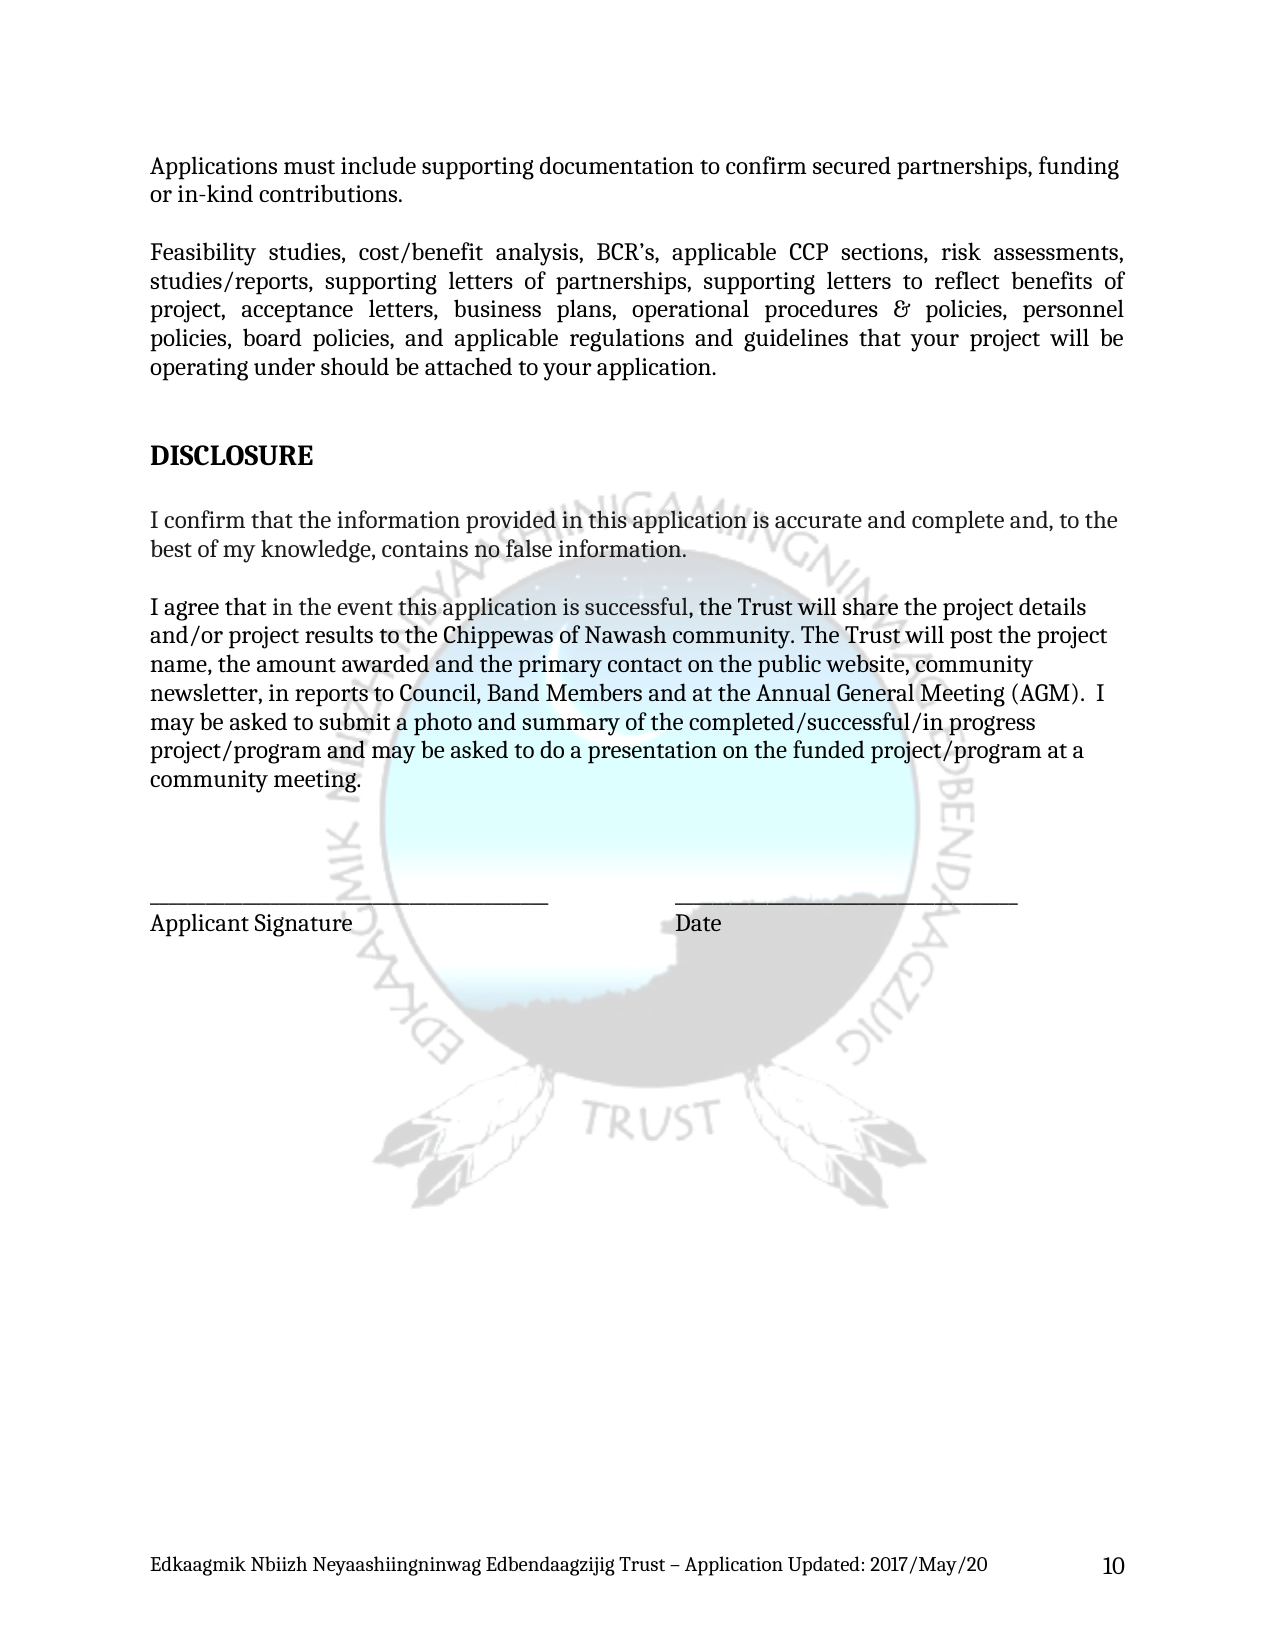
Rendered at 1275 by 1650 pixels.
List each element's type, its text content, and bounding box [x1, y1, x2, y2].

text Feasibility studies, cost/benefit analysis, BCR’s, applicable CCP sections, risk assessments, studies/reports, supporting letters of partnerships, supporting letters to reflect benefits of project, acceptance letters, business plans, operational procedures & policies, personnel policies, board policies, and applicable regulations and guidelines that your project will be operating under should be attached to your application. [150, 238, 1125, 382]
text ___________________________________________ _____________________________________ [150, 880, 1125, 909]
text Applicant Signature Date [150, 909, 1125, 937]
text I confirm that the information provided in this application is accurate and complete and, to the best of my knowledge, contains no false information. [150, 506, 1125, 564]
text I agree that in the event this application is successful, the Trust will share the project details and/or project results to the Chippewas of Nawash community. The Trust will post the project name, the amount awarded and the primary contact on the public website, community newsletter, in reports to Council, Band Members and at the Annual General Meeting (AGM). I may be asked to submit a photo and summary of the completed/successful/in progress project/program and may be asked to do a presentation on the funded project/program at a community meeting. [150, 592, 1125, 794]
text Applications must include supporting documentation to confirm secured partnerships, funding or in-kind contributions. [150, 152, 1125, 209]
text DISCLOSURE [150, 439, 1125, 473]
